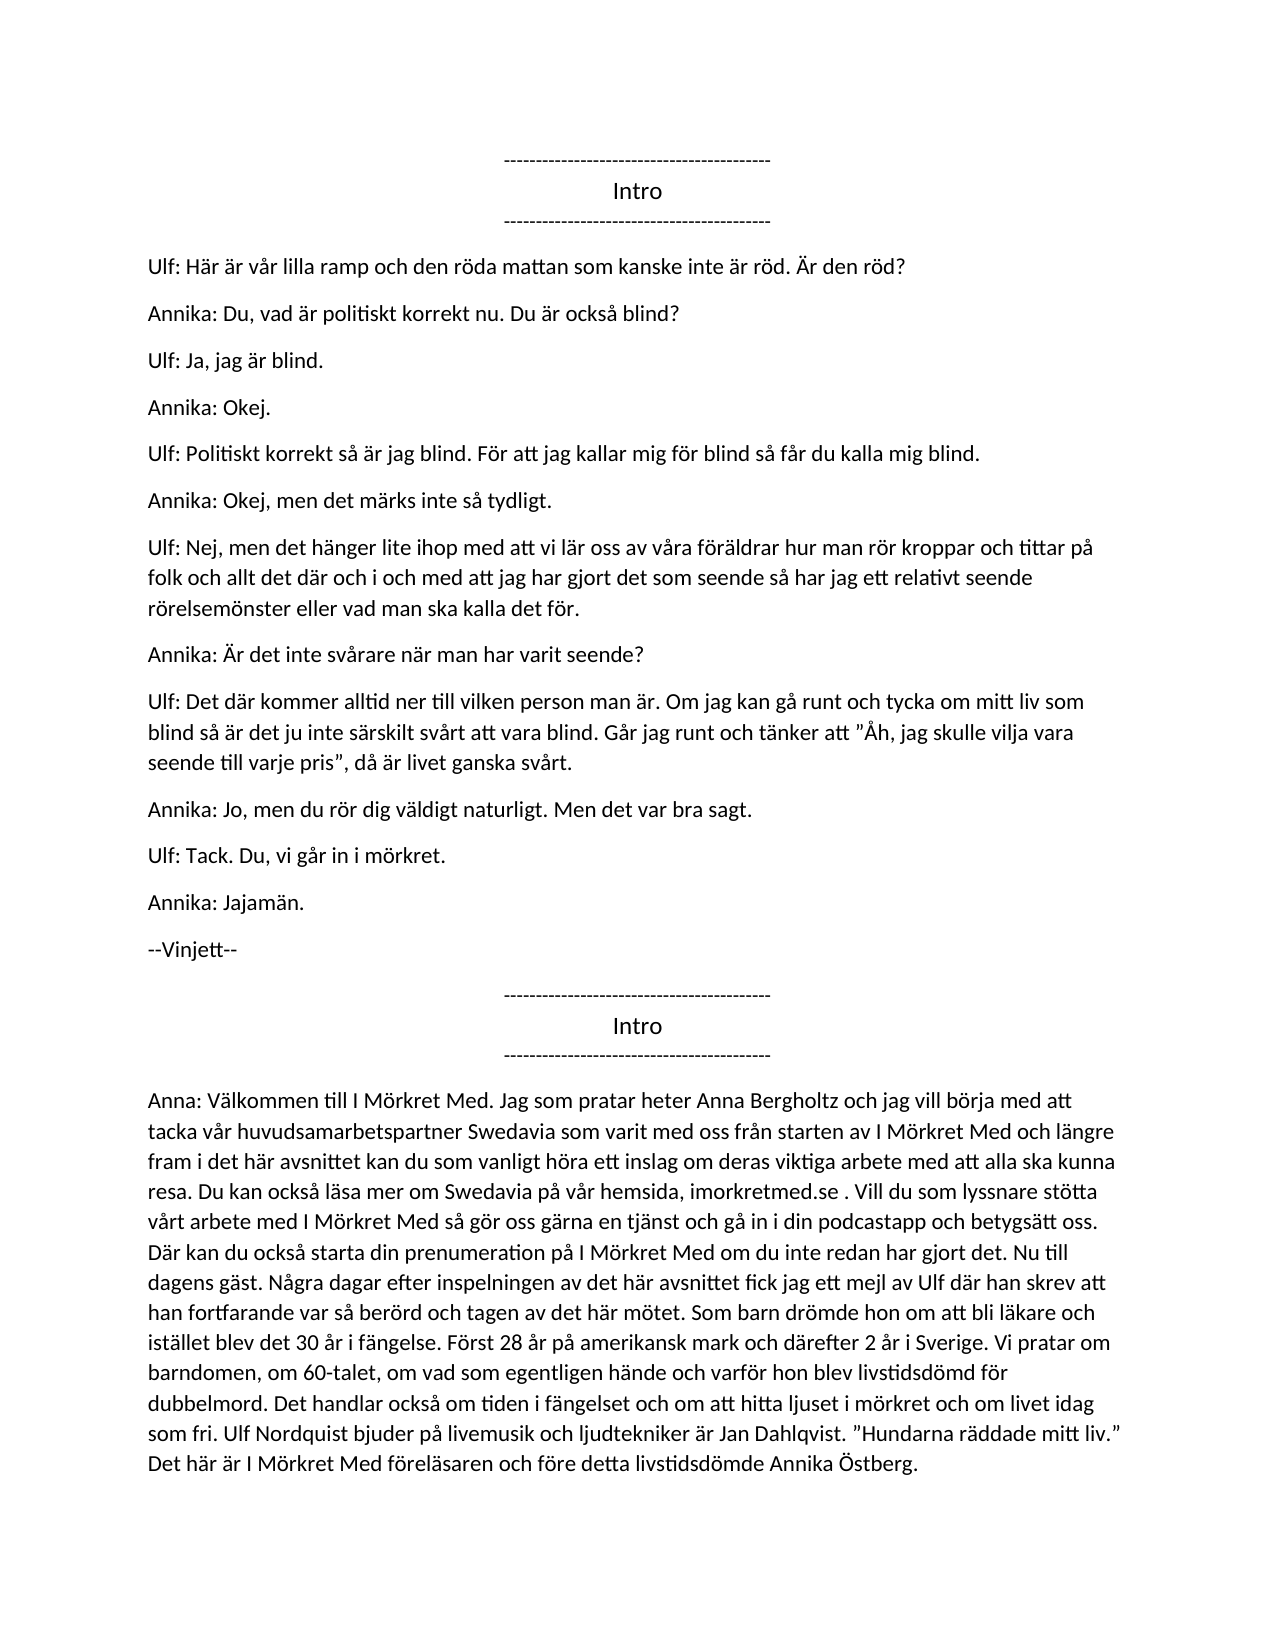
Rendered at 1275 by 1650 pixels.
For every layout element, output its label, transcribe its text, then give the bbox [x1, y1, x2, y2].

text Annika: Du, vad är politiskt korrekt nu. Du är också blind? [148, 299, 1127, 327]
text Ulf: Det där kommer alltid ner till vilken person man är. Om jag kan gå runt och tycka om mitt liv som blind så är det ju inte särskilt svårt att vara blind. Går jag runt och tänker att ”Åh, jag skulle vilja vara seende till varje pris”, då är livet ganska svårt. [148, 687, 1127, 776]
text --Vinjett-- [148, 935, 1127, 963]
text Annika: Är det inte svårare när man har varit seende? [148, 641, 1127, 668]
text Ulf: Nej, men det hänger lite ihop med att vi lär oss av våra föräldrar hur man rör kroppar och tittar på folk och allt det där och i och med att jag har gjort det som seende så har jag ett relativt seende rörelsemönster eller vad man ska kalla det för. [148, 533, 1127, 622]
text Ulf: Ja, jag är blind. [148, 346, 1127, 374]
text Annika: Okej, men det märks inte så tydligt. [148, 486, 1127, 514]
text Annika: Jajamän. [148, 888, 1127, 916]
text ------------------------------------------ Intro ------------------------------------------ [148, 148, 1127, 233]
text Ulf: Tack. Du, vi går in i mörkret. [148, 842, 1127, 869]
text Ulf: Här är vår lilla ramp och den röda mattan som kanske inte är röd. Är den röd? [148, 252, 1127, 280]
text Annika: Jo, men du rör dig väldigt naturligt. Men det var bra sagt. [148, 795, 1127, 823]
text Anna: Välkommen till I Mörkret Med. Jag som pratar heter Anna Bergholtz och jag vill börja med att tacka vår huvudsamarbetspartner Swedavia som varit med oss från starten av I Mörkret Med och längre fram i det här avsnittet kan du som vanligt höra ett inslag om deras viktiga arbete med att alla ska kunna resa. Du kan också läsa mer om Swedavia på vår hemsida, imorkretmed.se . Vill du som lyssnare stötta vårt arbete med I Mörkret Med så gör oss gärna en tjänst och gå in i din podcastapp och betygsätt oss. Där kan du också starta din prenumeration på I Mörkret Med om du inte redan har gjort det. Nu till dagens gäst. Några dagar efter inspelningen av det här avsnittet fick jag ett mejl av Ulf där han skrev att han fortfarande var så berörd och tagen av det här mötet. Som barn drömde hon om att bli läkare och istället blev det 30 år i fängelse. Först 28 år på amerikansk mark och därefter 2 år i Sverige. Vi pratar om barndomen, om 60-talet, om vad som egentligen hände och varför hon blev livstidsdömd för dubbelmord. Det handlar också om tiden i fängelset och om att hitta ljuset i mörkret och om livet idag som fri. Ulf Nordquist bjuder på livemusik och ljudtekniker är Jan Dahlqvist. ”Hundarna räddade mitt liv.” Det här är I Mörkret Med föreläsaren och före detta livstidsdömde Annika Östberg. [148, 1087, 1127, 1477]
text Annika: Okej. [148, 393, 1127, 421]
text ------------------------------------------ Intro ------------------------------------------ [148, 982, 1127, 1068]
text Ulf: Politiskt korrekt så är jag blind. För att jag kallar mig för blind så får du kalla mig blind. [148, 439, 1127, 467]
